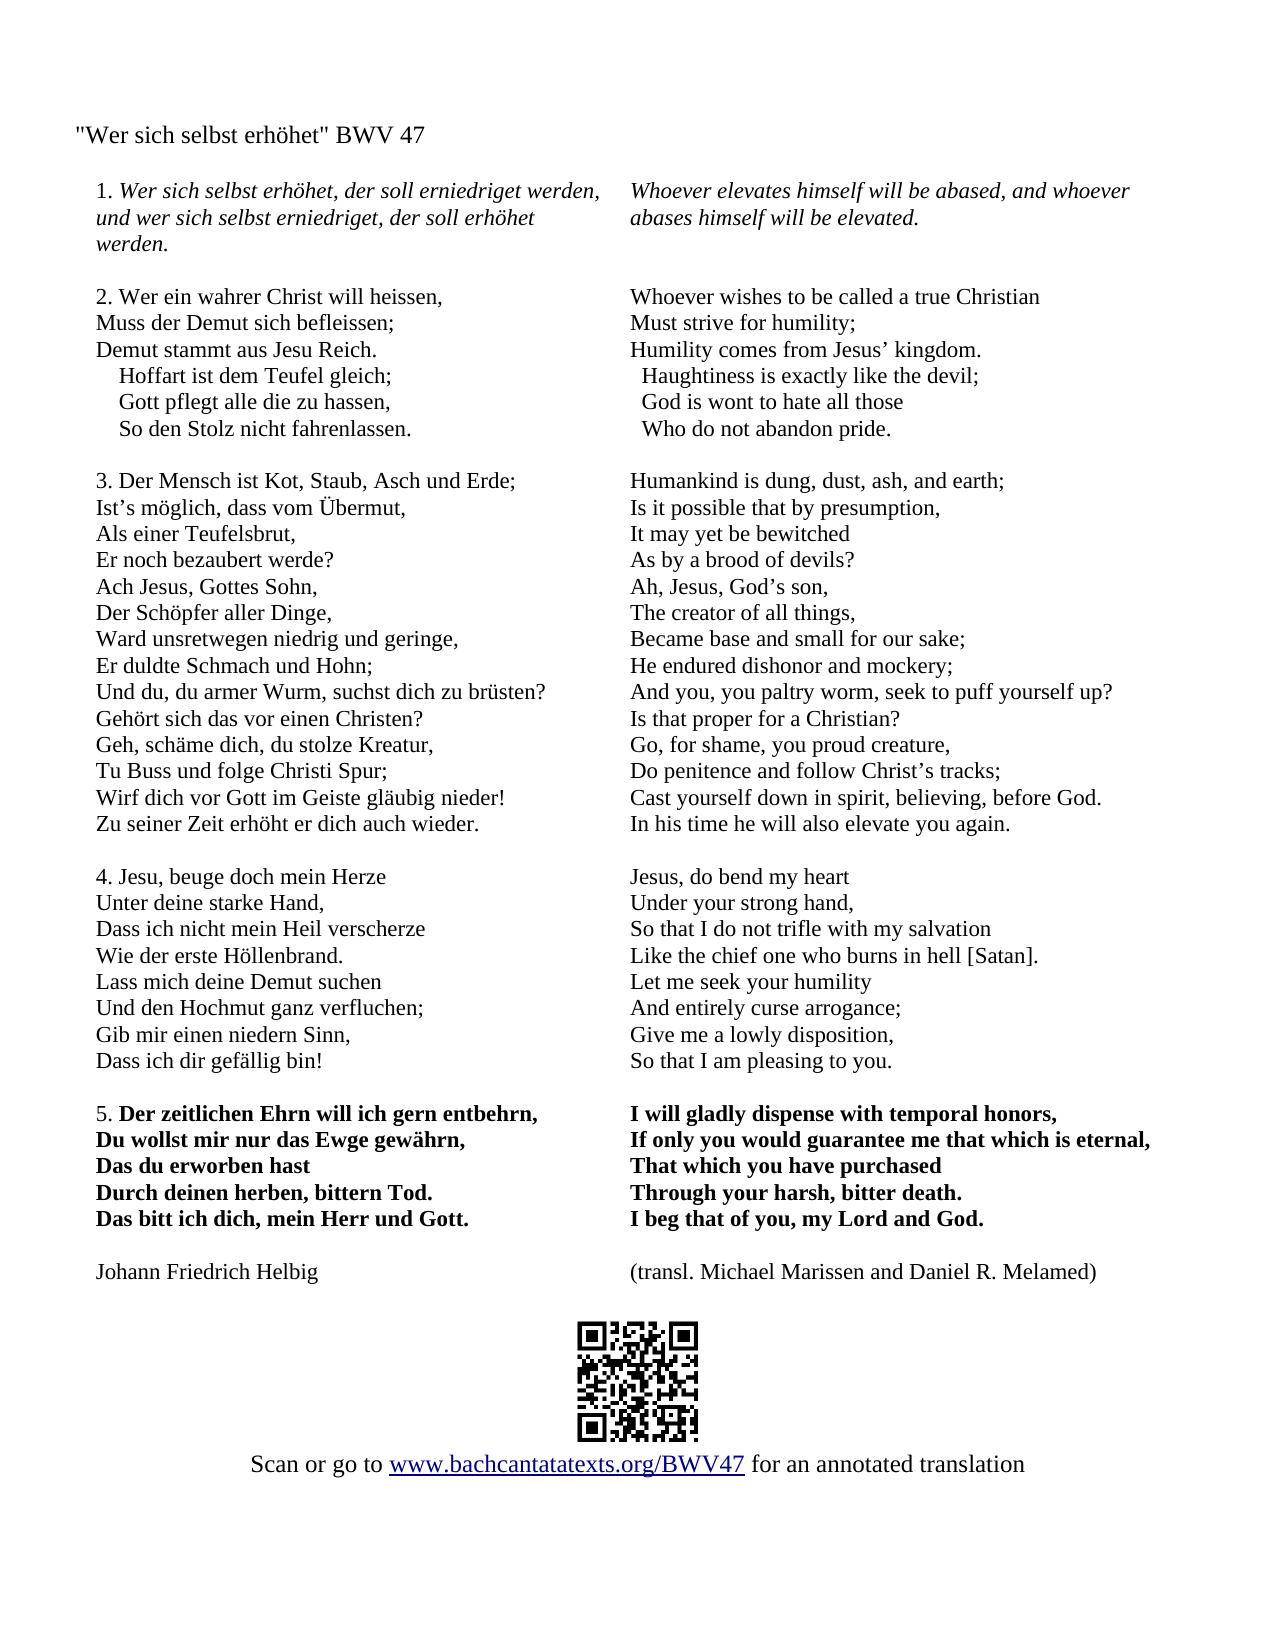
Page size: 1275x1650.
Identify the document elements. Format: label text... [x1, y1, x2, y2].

table_header Whoever elevates himself will be abased, and whoever abases himself will be elevated. [619, 178, 1172, 283]
table_cell 2. Wer ein wahrer Christ will heissen, Muss der Demut sich befleissen; Demut stammt aus Jesu Reich. Hoffart ist dem Teufel gleich; Gott pflegt alle die zu hassen, So den Stolz nicht fahrenlassen. [84, 283, 619, 467]
table_cell 4. Jesu, beuge doch mein Herze Unter deine starke Hand, Dass ich nicht mein Heil verscherze Wie der erste Höllenbrand. Lass mich deine Demut suchen Und den Hochmut ganz verfluchen; Gib mir einen niedern Sinn, Dass ich dir gefällig bin! [84, 863, 619, 1100]
table_cell Johann Friedrich Helbig [84, 1258, 619, 1284]
table_cell I will gladly dispense with temporal honors, If only you would guarantee me that which is eternal, That which you have purchased Through your harsh, bitter death. I beg that of you, my Lord and God. [619, 1100, 1172, 1258]
table_cell (transl. Michael Marissen and Daniel R. Melamed) [619, 1258, 1172, 1284]
text Scan or go to www.bachcantatatexts.org/BWV47 for an annotated translation [75, 1449, 1200, 1478]
table_cell Whoever wishes to be called a true Christian Must strive for humility; Humility comes from Jesus’ kingdom. Haughtiness is exactly like the devil; God is wont to hate all those Who do not abandon pride. [619, 283, 1172, 467]
table_header 1. Wer sich selbst erhöhet, der soll erniedriget werden, und wer sich selbst erniedriget, der soll erhöhet werden. [84, 178, 619, 283]
table_cell 5. Der zeitlichen Ehrn will ich gern entbehrn, Du wollst mir nur das Ewge gewährn, Das du erworben hast Durch deinen herben, bittern Tod. Das bitt ich dich, mein Herr und Gott. [84, 1100, 619, 1258]
table_cell Jesus, do bend my heart Under your strong hand, So that I do not trifle with my salvation Like the chief one who burns in hell [Satan]. Let me seek your humility And entirely curse arrogance; Give me a lowly disposition, So that I am pleasing to you. [619, 863, 1172, 1100]
picture [569, 1313, 706, 1450]
table_cell 3. Der Mensch ist Kot, Staub, Asch und Erde; Ist’s möglich, dass vom Übermut, Als einer Teufelsbrut, Er noch bezaubert werde? Ach Jesus, Gottes Sohn, Der Schöpfer aller Dinge, Ward unsretwegen niedrig und geringe, Er duldte Schmach und Hohn; Und du, du armer Wurm, suchst dich zu brüsten? Gehört sich das vor einen Christen? Geh, schäme dich, du stolze Kreatur, Tu Buss und folge Christi Spur; Wirf dich vor Gott im Geiste gläubig nieder! Zu seiner Zeit erhöht er dich auch wieder. [84, 468, 619, 863]
text "Wer sich selbst erhöhet" BWV 47 [75, 120, 1200, 149]
table_cell Humankind is dung, dust, ash, and earth; Is it possible that by presumption, It may yet be bewitched As by a brood of devils? Ah, Jesus, God’s son, The creator of all things, Became base and small for our sake; He endured dishonor and mockery; And you, you paltry worm, seek to puff yourself up? Is that proper for a Christian? Go, for shame, you proud creature, Do penitence and follow Christ’s tracks; Cast yourself down in spirit, believing, before God. In his time he will also elevate you again. [619, 468, 1172, 863]
